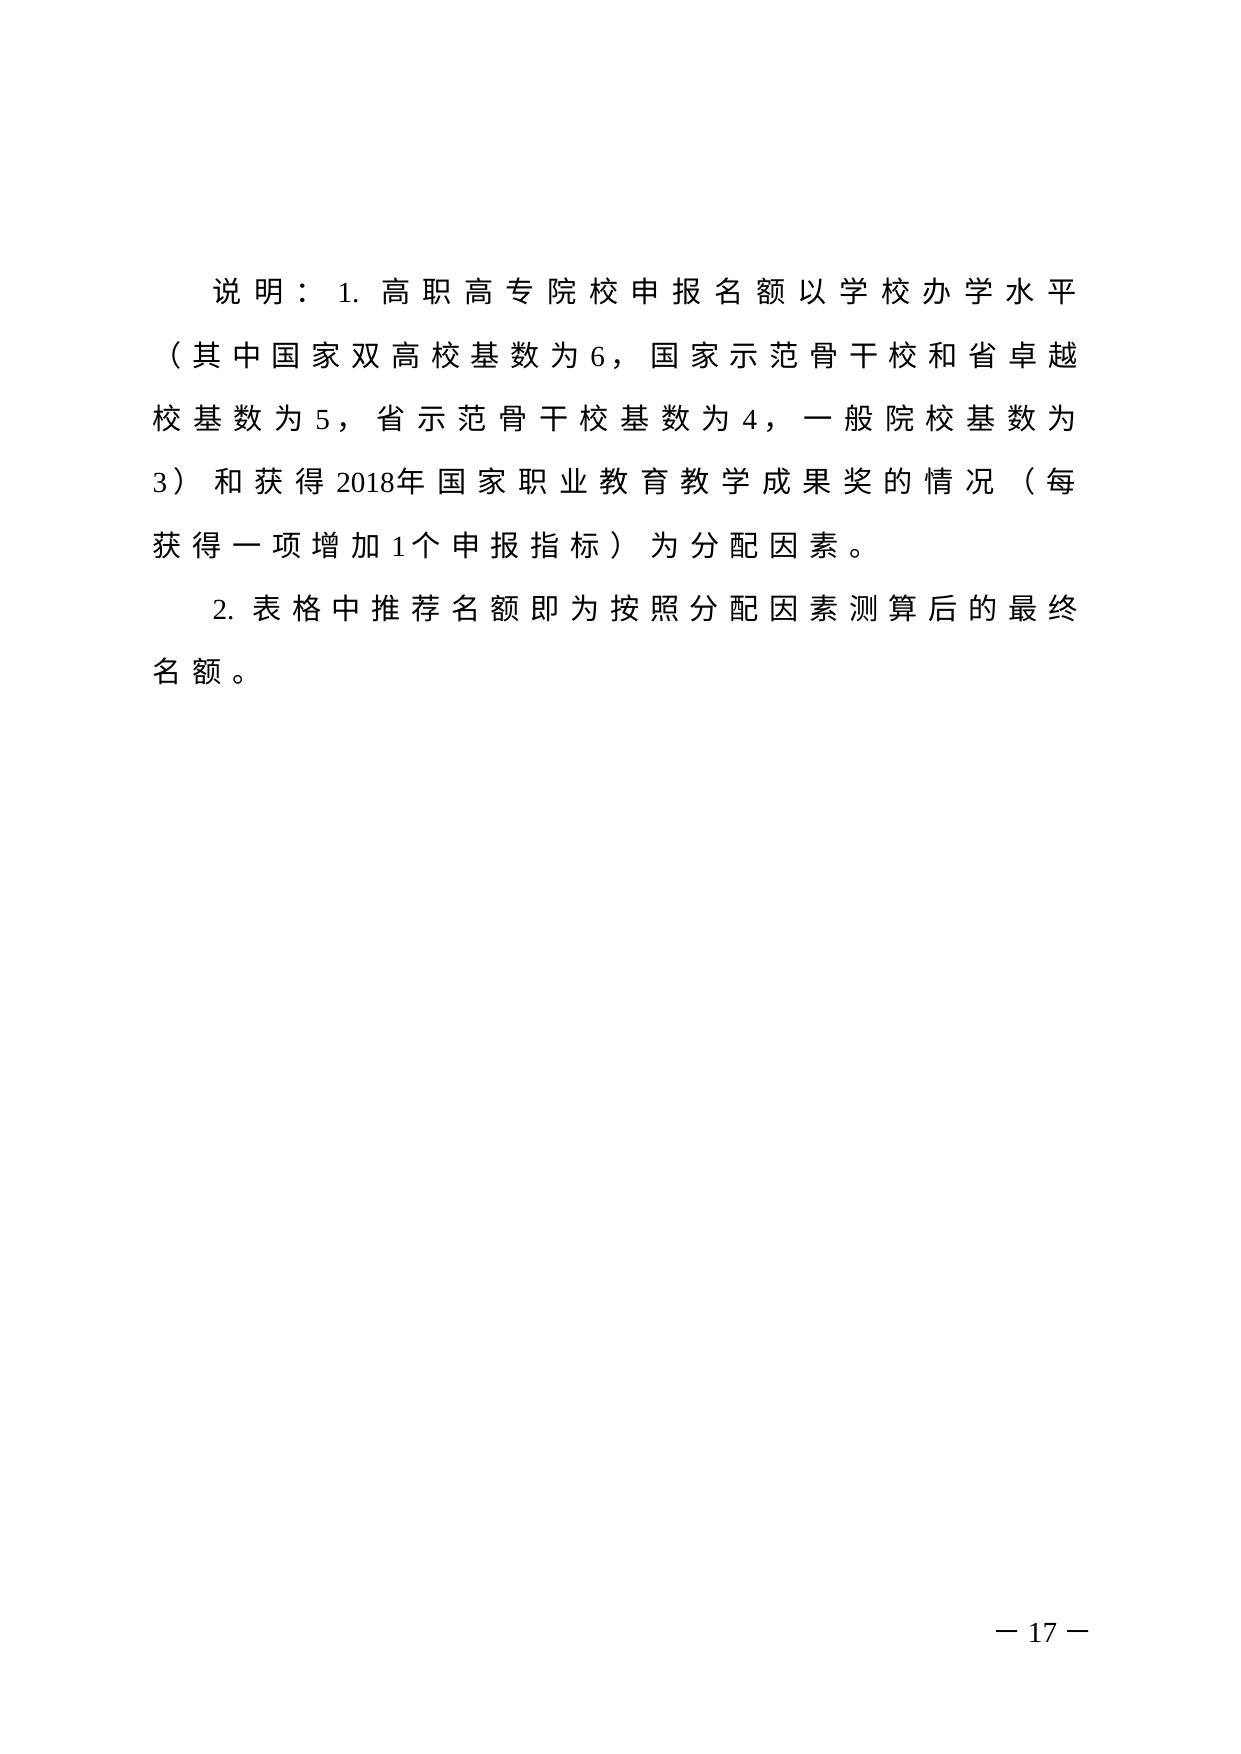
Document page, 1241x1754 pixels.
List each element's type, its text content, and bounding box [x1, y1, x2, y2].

text 2. 表格中推荐名额即为按照分配因素测算后的最终名额。 [152, 575, 1088, 702]
text 说明：1. 高职高专院校申报名额以学校办学水平（其中国家双高校基数为6，国家示范骨干校和省卓越校基数为5，省示范骨干校基数为4，一般院校基数为3）和获得2018年国家职业教育教学成果奖的情况（每获得一项增加1个申报指标）为分配因素。 [152, 258, 1088, 575]
